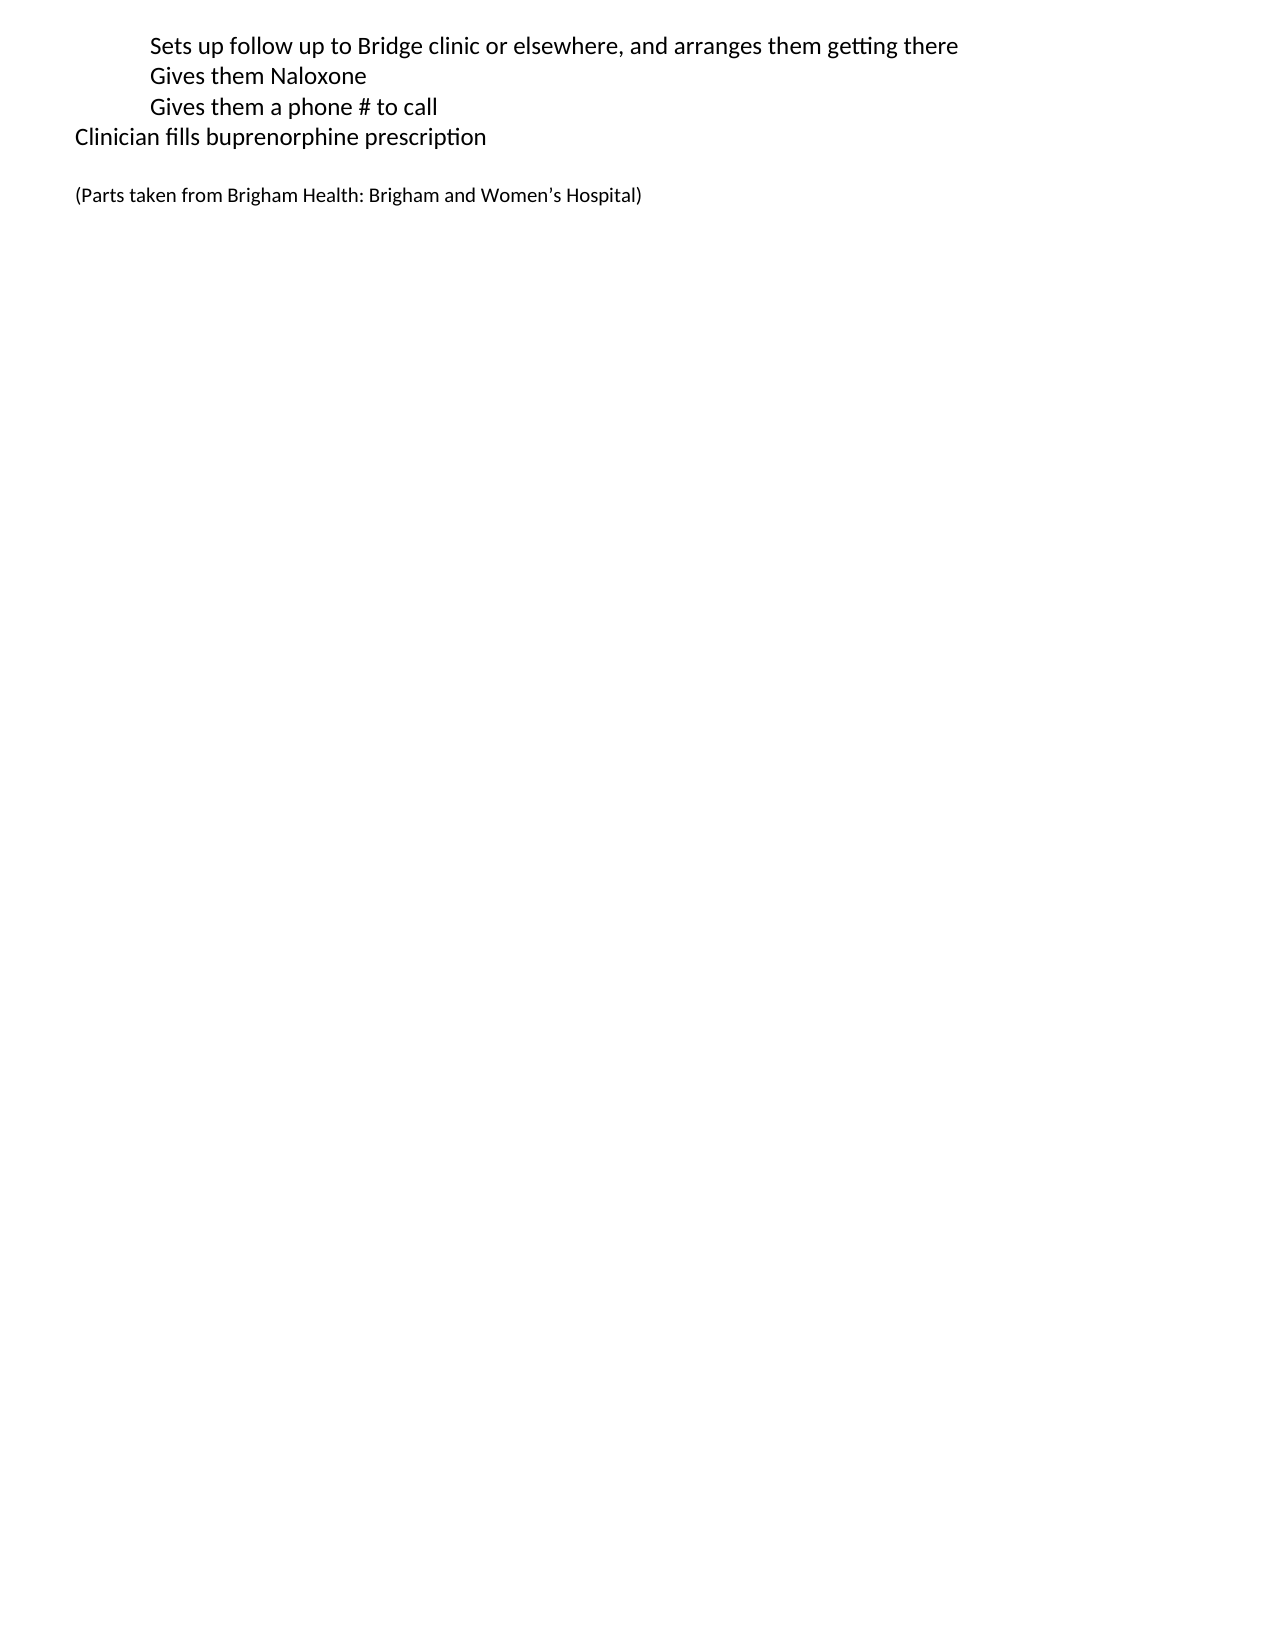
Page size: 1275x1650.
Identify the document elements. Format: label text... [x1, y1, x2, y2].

text Clinician fills buprenorphine prescription [75, 122, 1200, 152]
text Gives them a phone # to call [75, 91, 1200, 122]
text (Parts taken from Brigham Health: Brigham and Women’s Hospital) [75, 183, 1200, 208]
text Sets up follow up to Bridge clinic or elsewhere, and arranges them getting there [75, 30, 1200, 61]
text Gives them Naloxone [75, 61, 1200, 91]
